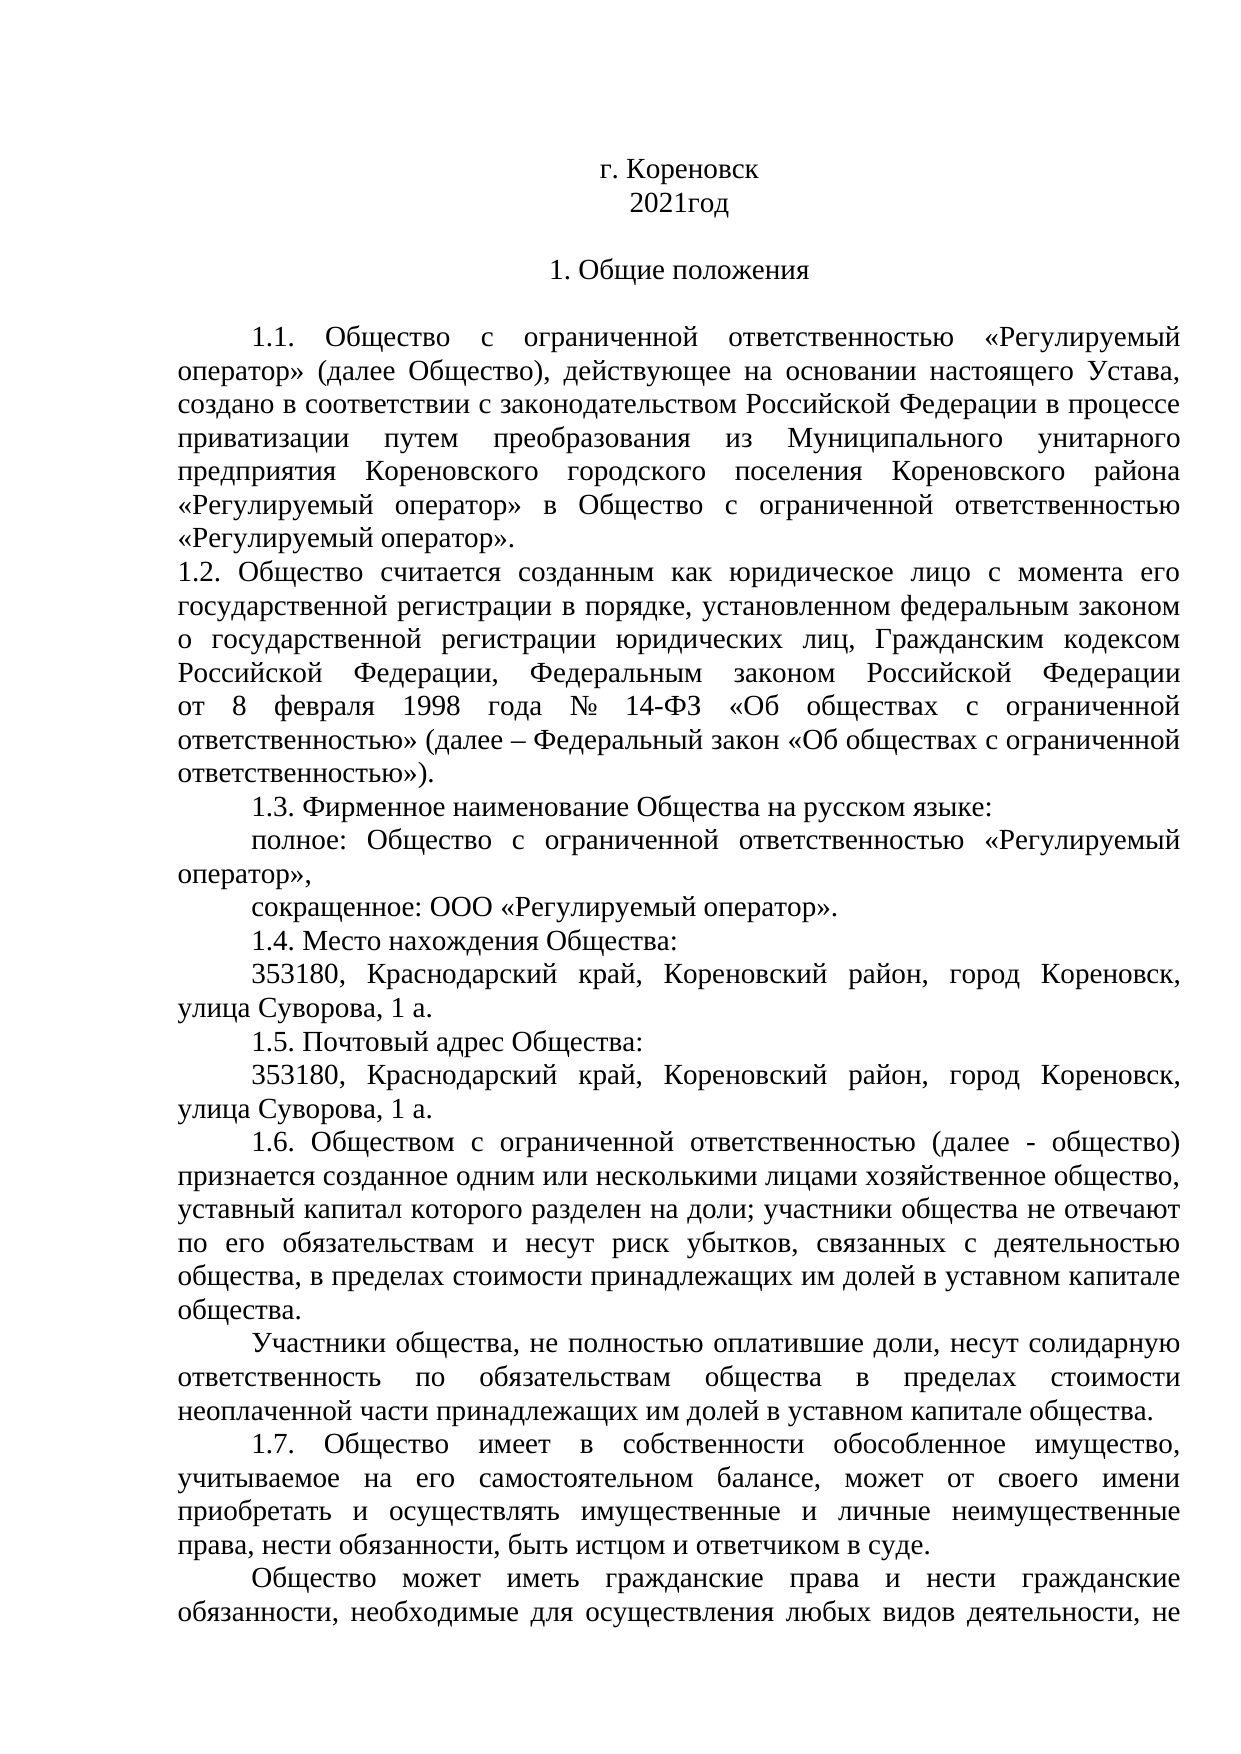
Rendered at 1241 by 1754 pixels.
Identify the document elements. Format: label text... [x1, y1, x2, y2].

text 1.1. Общество с ограниченной ответственностью «Регулируемый оператор» (далее Общество), действующее на основании настоящего Устава, создано в соответствии с законодательством Российской Федерации в процессе приватизации путем преобразования из Муниципального унитарного предприятия Кореновского городского поселения Кореновского района «Регулируемый оператор» в Общество с ограниченной ответственностью «Регулируемый оператор». [177, 319, 1181, 554]
text 1.7. Общество имеет в собственности обособленное имущество, учитываемое на его самостоятельном балансе, может от своего имени приобретать и осуществлять имущественные и личные неимущественные права, нести обязанности, быть истцом и ответчиком в суде. [177, 1426, 1181, 1560]
text 1.4. Место нахождения Общества: [177, 923, 1181, 957]
text Участники общества, не полностью оплатившие доли, несут солидарную ответственность по обязательствам общества в пределах стоимости неоплаченной части принадлежащих им долей в уставном капитале общества. [177, 1326, 1181, 1426]
text 2021год [177, 185, 1181, 219]
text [177, 1560, 1181, 1627]
text 353180, Краснодарский край, Кореновский район, город Кореновск, улица Суворова, 1 а. [177, 1057, 1181, 1124]
text 1.5. Почтовый адрес Общества: [177, 1024, 1181, 1057]
text г. Кореновск [177, 152, 1181, 185]
text 1.3. Фирменное наименование Общества на русском языке: [177, 789, 1181, 822]
text 1. Общие положения [177, 252, 1181, 286]
text сокращенное: ООО «Регулируемый оператор». [177, 889, 1181, 923]
text полное: Общество с ограниченной ответственностью «Регулируемый оператор», [177, 822, 1181, 889]
text 353180, Краснодарский край, Кореновский район, город Кореновск, улица Суворова, 1 а. [177, 957, 1181, 1024]
text 1.2. Общество считается созданным как юридическое лицо с момента его государственной регистрации в порядке, установленном федеральным законом о государственной регистрации юридических лиц, Гражданским кодексом Российской Федерации, Федеральным законом Российской Федерации от 8 февраля 1998 года № 14-ФЗ «Об обществах с ограниченной ответственностью» (далее – Федеральный закон «Об обществах с ограниченной ответственностью»). [177, 554, 1181, 789]
text 1.6. Обществом с ограниченной ответственностью (далее - общество) признается созданное одним или несколькими лицами хозяйственное общество, уставный капитал которого разделен на доли; участники общества не отвечают по его обязательствам и несут риск убытков, связанных с деятельностью общества, в пределах стоимости принадлежащих им долей в уставном капитале общества. [177, 1124, 1181, 1326]
